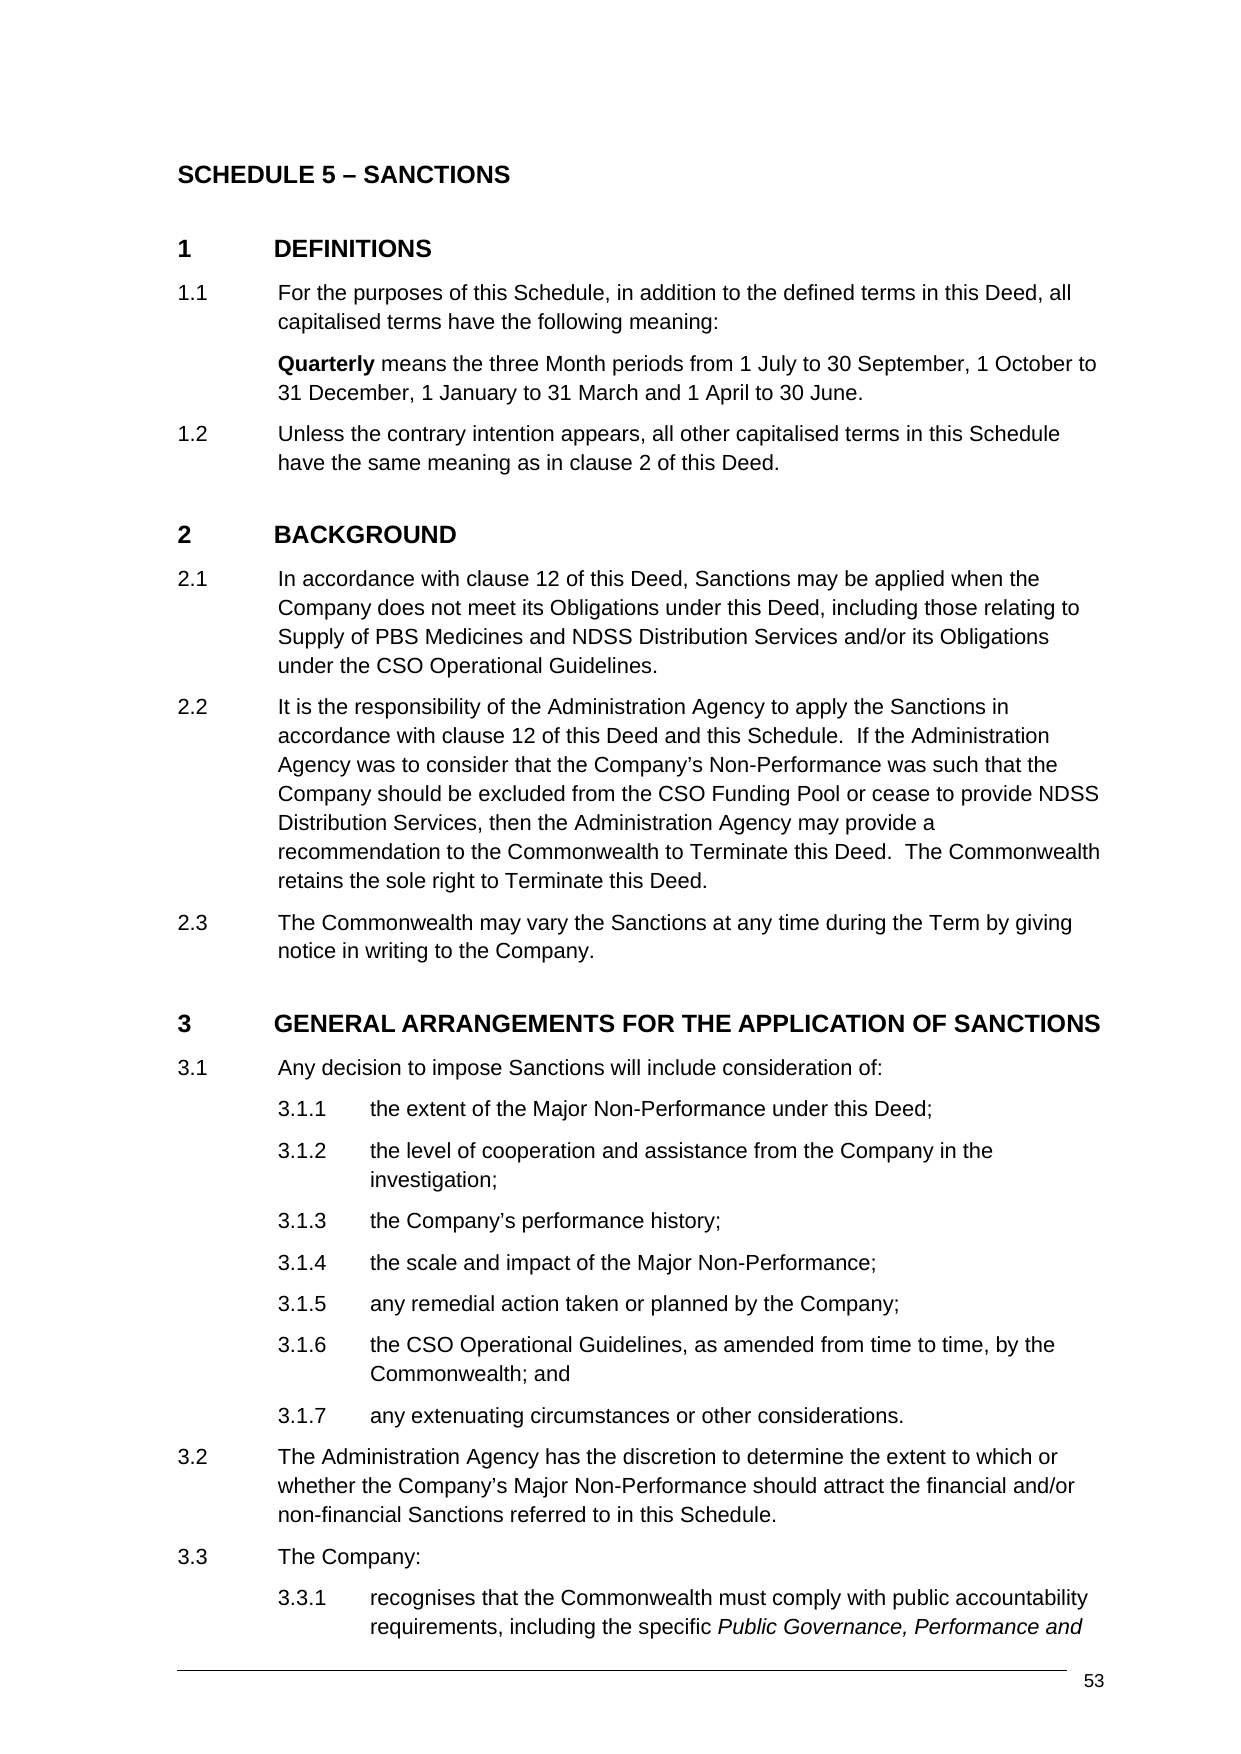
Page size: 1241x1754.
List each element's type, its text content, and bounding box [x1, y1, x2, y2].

subtitle BACKGROUND [177, 520, 1104, 549]
text any remedial action taken or planned by the Company; [278, 1291, 1104, 1316]
text the extent of the Major Non-Performance under this Deed; [278, 1096, 1104, 1121]
text the Company’s performance history; [278, 1208, 1104, 1233]
list Quarterly means the three Month periods from 1 July to 30 September, 1 October to 31 December, 1 January to 31 March and 1 April to 30 June. [278, 350, 1104, 404]
text the scale and impact of the Major Non-Performance; [278, 1249, 1104, 1274]
text The Administration Agency has the discretion to determine the extent to which or whether the Company’s Major Non-Performance should attract the financial and/or non-financial Sanctions referred to in this Schedule. [177, 1444, 1104, 1527]
subtitle GENERAL ARRANGEMENTS FOR THE APPLICATION OF SANCTIONS [177, 1009, 1104, 1038]
text the level of cooperation and assistance from the Company in the investigation; [278, 1137, 1104, 1192]
text In accordance with clause 12 of this Deed, Sanctions may be applied when the Company does not meet its Obligations under this Deed, including those relating to Supply of PBS Medicines and NDSS Distribution Services and/or its Obligations under the CSO Operational Guidelines. [177, 566, 1104, 678]
subtitle SCHEDULE 5 – SANCTIONS [177, 160, 1104, 188]
text It is the responsibility of the Administration Agency to apply the Sanctions in accordance with clause 12 of this Deed and this Schedule. If the Administration Agency was to consider that the Company’s Non-Performance was such that the Company should be excluded from the CSO Funding Pool or cease to provide NDSS Distribution Services, then the Administration Agency may provide a recommendation to the Commonwealth to Terminate this Deed. The Commonwealth retains the sole right to Terminate this Deed. [177, 694, 1104, 893]
text the CSO Operational Guidelines, as amended from time to time, by the Commonwealth; and [278, 1332, 1104, 1386]
text Unless the contrary intention appears, all other capitalised terms in this Schedule have the same meaning as in clause 2 of this Deed. [177, 421, 1104, 475]
text any extenuating circumstances or other considerations. [278, 1403, 1104, 1428]
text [278, 1585, 1104, 1639]
subtitle DEFINITIONS [177, 234, 1104, 263]
text The Commonwealth may vary the Sanctions at any time during the Term by giving notice in writing to the Company. [177, 909, 1104, 964]
text Any decision to impose Sanctions will include consideration of: [177, 1054, 1104, 1080]
text For the purposes of this Schedule, in addition to the defined terms in this Deed, all capitalised terms have the following meaning: [177, 280, 1104, 334]
text The Company: [177, 1543, 1104, 1569]
